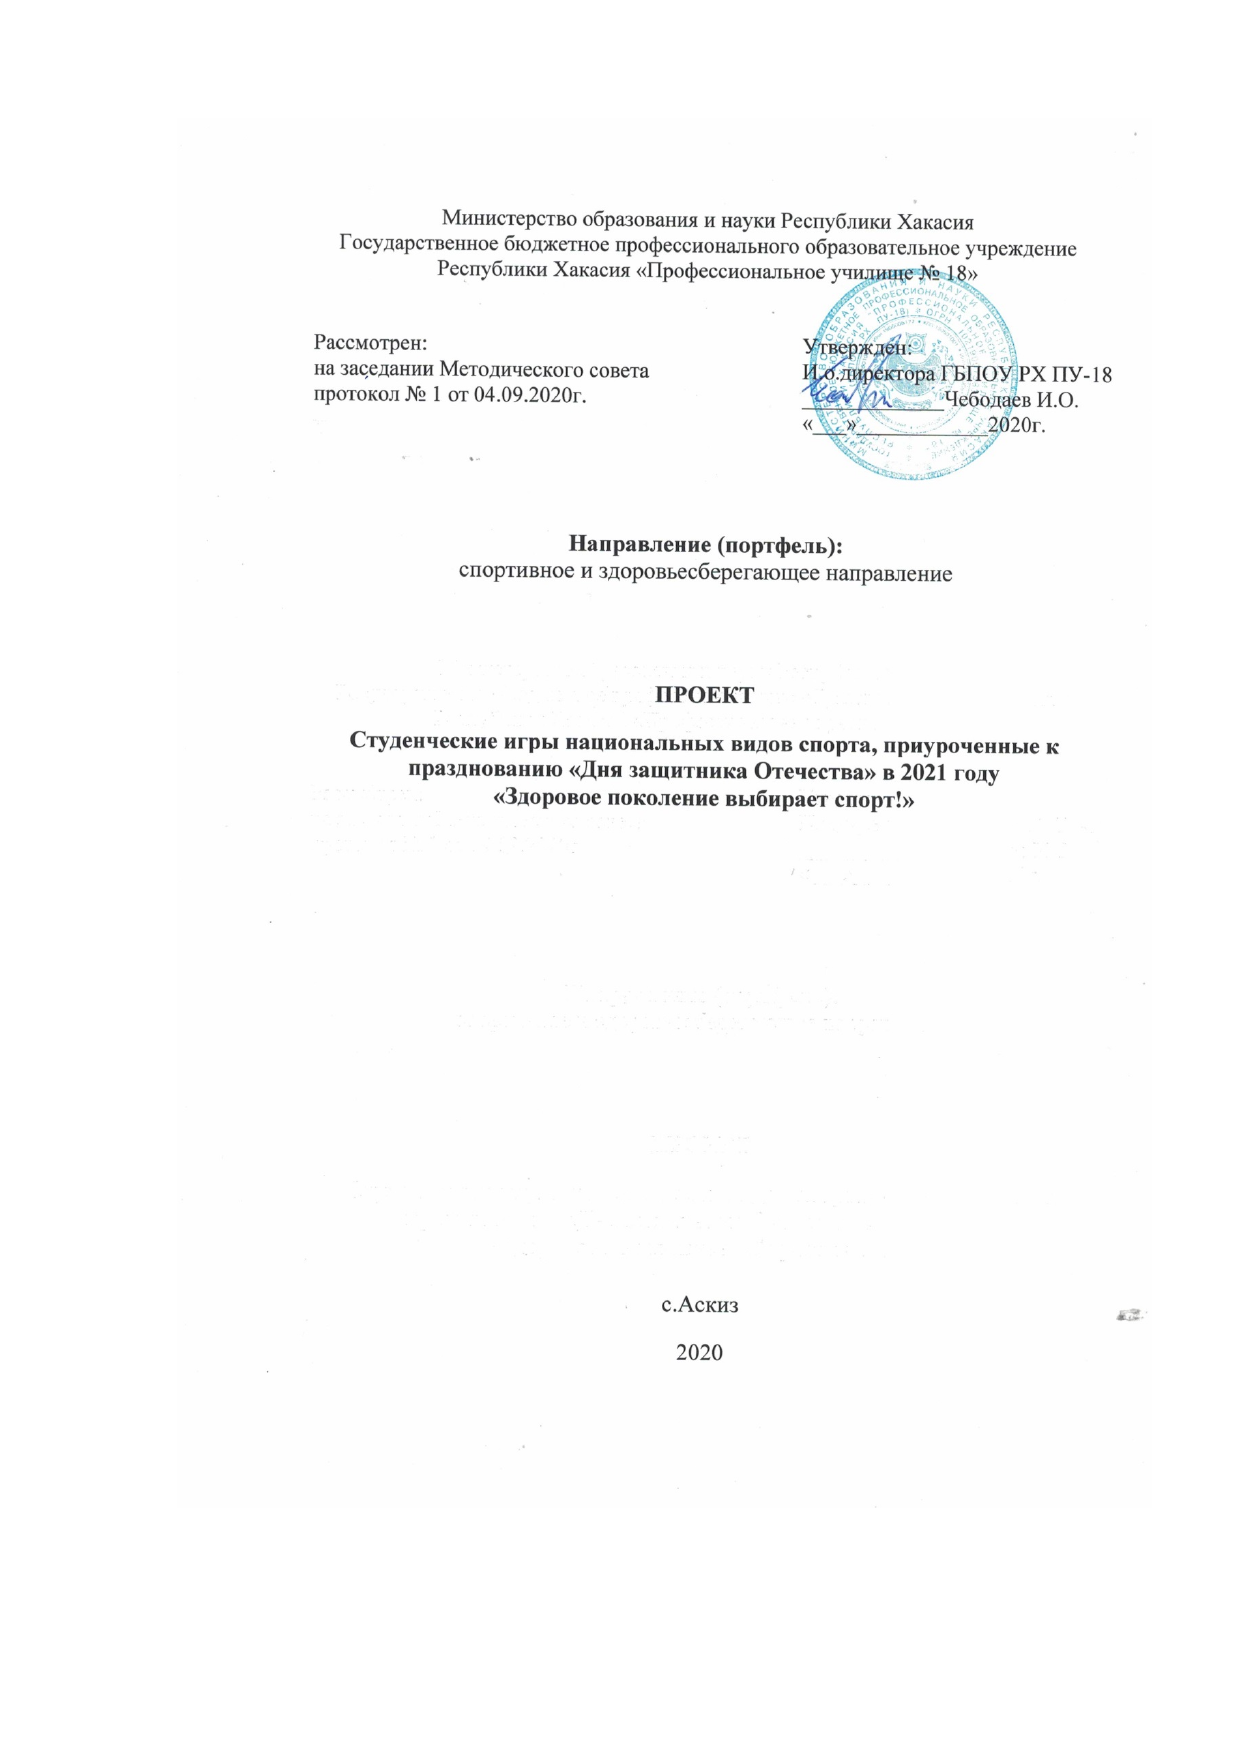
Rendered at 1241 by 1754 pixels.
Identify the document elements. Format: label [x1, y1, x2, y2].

picture [177, 118, 1152, 1508]
